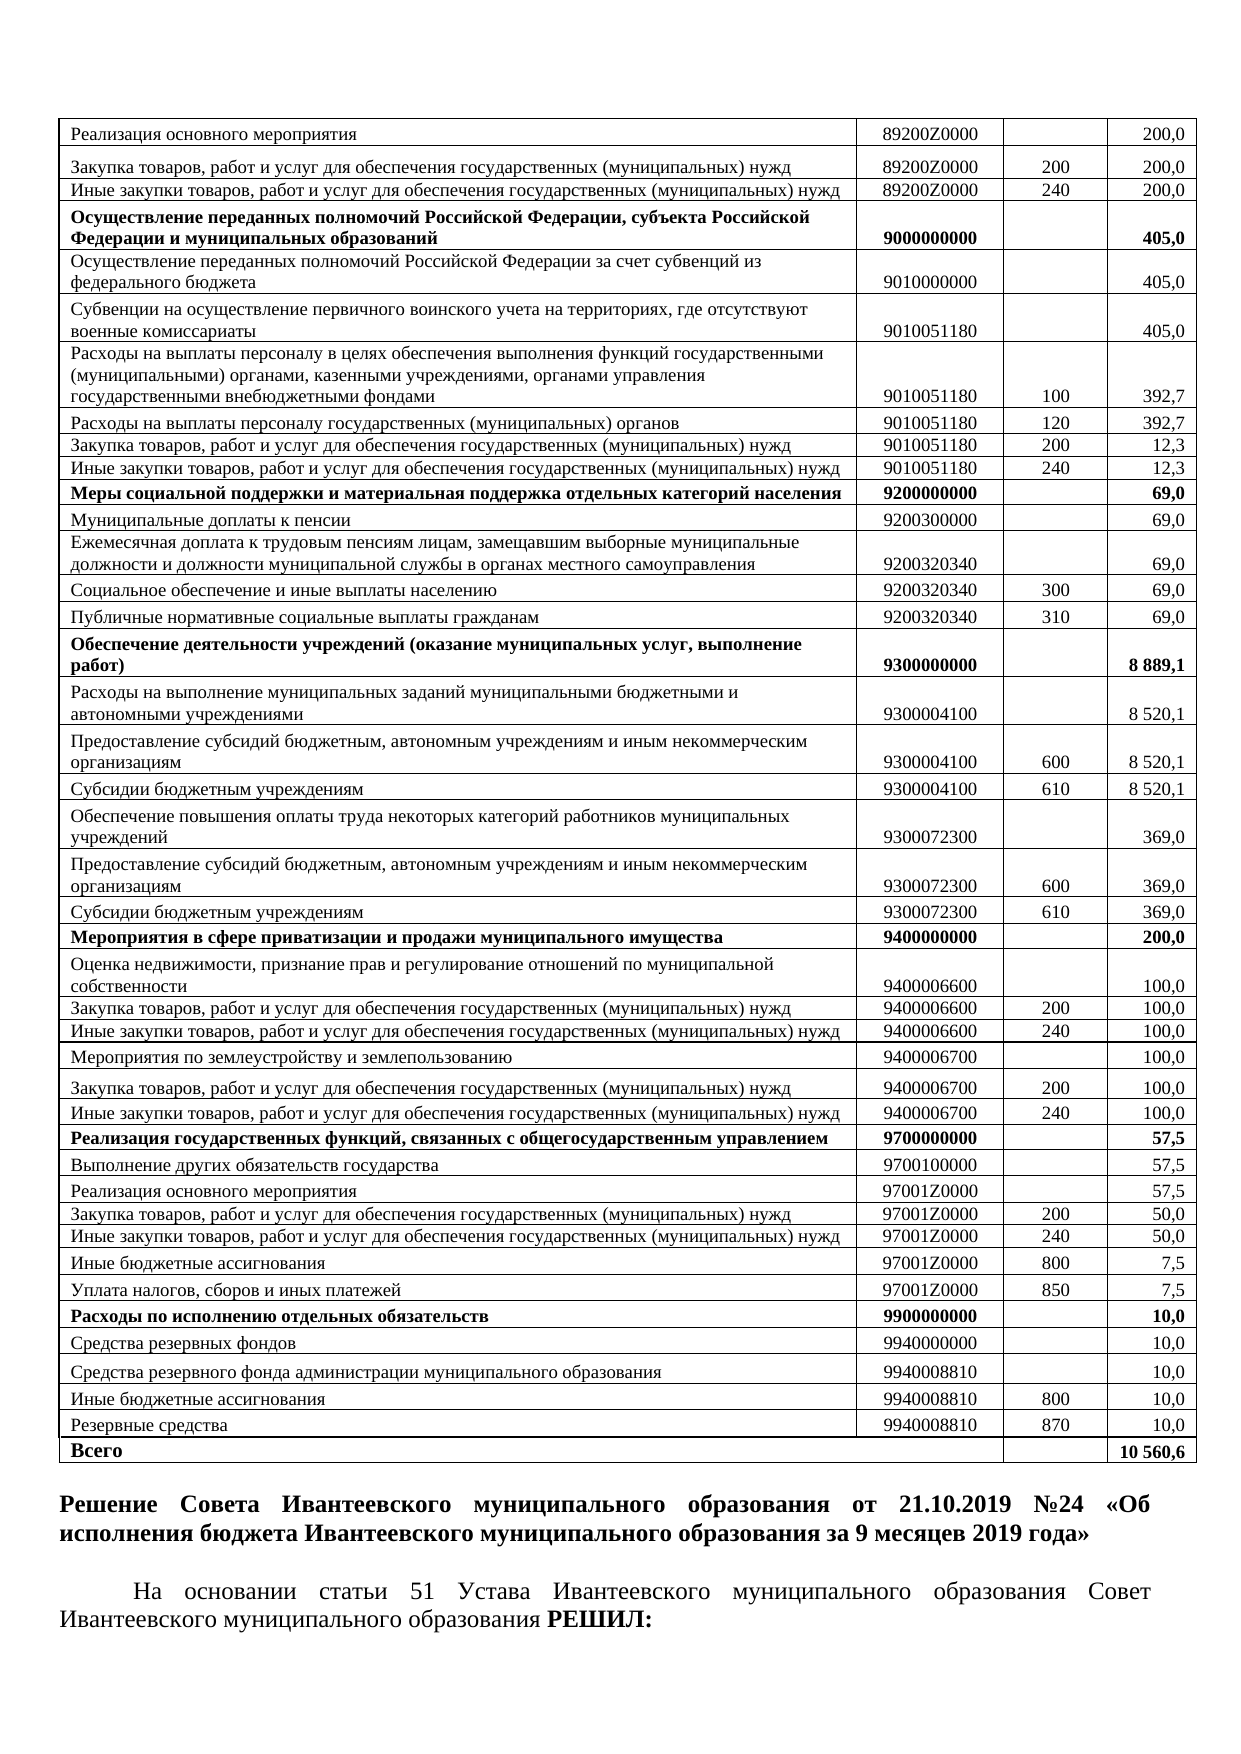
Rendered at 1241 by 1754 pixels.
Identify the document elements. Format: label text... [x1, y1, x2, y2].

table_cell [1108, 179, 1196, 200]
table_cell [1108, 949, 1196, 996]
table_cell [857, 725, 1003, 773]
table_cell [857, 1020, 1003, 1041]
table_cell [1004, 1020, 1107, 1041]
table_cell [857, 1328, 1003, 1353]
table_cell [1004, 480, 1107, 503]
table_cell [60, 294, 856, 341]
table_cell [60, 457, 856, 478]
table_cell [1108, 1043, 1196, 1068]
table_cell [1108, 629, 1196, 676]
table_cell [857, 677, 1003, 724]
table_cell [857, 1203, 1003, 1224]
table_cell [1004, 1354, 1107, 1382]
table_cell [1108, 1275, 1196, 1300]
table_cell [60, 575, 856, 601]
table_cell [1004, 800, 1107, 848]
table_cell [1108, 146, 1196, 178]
text На основании статьи 51 Устава Ивантеевского муниципального образования Совет Ивантеевского муниципального образования РЕШИЛ: [59, 1576, 1152, 1633]
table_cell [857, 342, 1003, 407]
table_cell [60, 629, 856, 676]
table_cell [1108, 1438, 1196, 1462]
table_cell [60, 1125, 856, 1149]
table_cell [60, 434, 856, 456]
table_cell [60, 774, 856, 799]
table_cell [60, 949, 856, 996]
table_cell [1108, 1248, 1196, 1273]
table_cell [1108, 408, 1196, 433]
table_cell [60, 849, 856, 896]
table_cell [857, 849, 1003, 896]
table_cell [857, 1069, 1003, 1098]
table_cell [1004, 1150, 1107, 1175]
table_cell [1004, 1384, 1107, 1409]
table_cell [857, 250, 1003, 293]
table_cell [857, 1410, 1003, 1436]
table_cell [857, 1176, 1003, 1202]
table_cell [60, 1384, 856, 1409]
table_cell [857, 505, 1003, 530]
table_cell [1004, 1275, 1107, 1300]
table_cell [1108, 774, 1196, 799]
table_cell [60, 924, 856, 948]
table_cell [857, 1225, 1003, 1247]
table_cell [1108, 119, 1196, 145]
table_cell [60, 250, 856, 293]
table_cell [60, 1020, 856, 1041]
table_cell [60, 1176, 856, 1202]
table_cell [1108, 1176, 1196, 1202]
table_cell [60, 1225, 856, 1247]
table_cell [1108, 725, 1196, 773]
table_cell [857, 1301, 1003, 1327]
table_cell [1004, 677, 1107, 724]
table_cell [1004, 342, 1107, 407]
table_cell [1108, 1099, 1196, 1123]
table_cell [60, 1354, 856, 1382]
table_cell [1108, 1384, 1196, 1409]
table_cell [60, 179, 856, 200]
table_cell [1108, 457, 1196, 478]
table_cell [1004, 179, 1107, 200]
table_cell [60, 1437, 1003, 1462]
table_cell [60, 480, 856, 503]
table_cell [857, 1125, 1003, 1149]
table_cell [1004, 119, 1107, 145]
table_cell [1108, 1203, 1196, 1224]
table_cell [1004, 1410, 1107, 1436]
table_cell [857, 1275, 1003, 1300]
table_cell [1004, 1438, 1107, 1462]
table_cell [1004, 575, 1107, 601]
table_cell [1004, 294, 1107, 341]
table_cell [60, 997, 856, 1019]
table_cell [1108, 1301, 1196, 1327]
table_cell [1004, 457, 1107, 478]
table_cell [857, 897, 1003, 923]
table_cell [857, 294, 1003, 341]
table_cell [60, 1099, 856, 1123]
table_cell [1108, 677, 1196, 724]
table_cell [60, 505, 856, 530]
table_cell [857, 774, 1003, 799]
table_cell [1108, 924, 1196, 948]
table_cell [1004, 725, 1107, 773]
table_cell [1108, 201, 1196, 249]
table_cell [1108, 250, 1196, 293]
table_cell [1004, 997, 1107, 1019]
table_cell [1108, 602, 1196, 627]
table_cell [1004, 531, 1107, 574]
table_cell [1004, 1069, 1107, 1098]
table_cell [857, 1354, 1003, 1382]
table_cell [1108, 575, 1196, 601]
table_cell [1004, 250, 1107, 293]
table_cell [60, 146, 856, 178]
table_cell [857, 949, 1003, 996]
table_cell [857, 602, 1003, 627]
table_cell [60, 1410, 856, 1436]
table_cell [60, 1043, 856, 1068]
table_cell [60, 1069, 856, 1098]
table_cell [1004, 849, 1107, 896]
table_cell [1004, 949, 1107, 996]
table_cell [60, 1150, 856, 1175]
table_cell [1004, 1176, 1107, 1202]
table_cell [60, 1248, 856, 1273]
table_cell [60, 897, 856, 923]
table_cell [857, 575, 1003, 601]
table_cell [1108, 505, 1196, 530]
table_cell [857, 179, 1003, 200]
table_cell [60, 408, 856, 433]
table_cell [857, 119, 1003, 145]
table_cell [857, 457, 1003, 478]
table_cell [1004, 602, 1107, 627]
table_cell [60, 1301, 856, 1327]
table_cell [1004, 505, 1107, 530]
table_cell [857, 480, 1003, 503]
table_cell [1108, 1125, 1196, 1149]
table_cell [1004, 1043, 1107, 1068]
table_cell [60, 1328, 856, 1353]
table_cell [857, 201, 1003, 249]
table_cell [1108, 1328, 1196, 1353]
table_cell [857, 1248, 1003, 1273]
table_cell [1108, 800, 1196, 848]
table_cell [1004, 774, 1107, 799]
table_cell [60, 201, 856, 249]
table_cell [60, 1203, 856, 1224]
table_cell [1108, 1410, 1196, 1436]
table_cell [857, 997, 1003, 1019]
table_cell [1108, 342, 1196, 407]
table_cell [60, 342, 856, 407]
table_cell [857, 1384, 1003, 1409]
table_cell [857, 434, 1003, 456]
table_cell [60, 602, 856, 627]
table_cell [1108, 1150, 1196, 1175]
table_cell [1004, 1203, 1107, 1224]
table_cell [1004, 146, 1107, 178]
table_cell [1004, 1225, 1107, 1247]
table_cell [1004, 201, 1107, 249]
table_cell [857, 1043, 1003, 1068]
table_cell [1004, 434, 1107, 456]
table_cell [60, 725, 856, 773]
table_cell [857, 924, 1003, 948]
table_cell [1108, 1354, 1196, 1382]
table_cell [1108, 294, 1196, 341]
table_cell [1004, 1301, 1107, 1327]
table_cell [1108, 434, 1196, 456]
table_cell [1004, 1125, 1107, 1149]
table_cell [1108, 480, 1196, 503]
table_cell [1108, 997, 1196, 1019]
text Решение Совета Ивантеевского муниципального образования от 21.10.2019 №24 «Об исполнения бюджета Ивантеевского муниципального образования за 9 месяцев 2019 года» [59, 1489, 1152, 1547]
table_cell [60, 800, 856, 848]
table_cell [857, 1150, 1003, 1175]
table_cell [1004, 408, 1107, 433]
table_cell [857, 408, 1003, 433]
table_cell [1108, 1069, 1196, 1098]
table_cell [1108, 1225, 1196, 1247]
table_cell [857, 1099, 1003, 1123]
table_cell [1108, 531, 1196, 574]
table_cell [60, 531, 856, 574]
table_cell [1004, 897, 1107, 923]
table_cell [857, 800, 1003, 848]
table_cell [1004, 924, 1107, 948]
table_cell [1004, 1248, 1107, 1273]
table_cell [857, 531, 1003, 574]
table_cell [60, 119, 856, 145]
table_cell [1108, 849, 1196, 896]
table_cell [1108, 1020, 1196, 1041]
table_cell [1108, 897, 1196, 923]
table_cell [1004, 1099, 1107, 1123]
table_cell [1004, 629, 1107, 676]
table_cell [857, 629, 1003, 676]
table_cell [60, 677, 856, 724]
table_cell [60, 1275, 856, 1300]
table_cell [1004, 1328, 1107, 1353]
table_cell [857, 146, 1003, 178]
